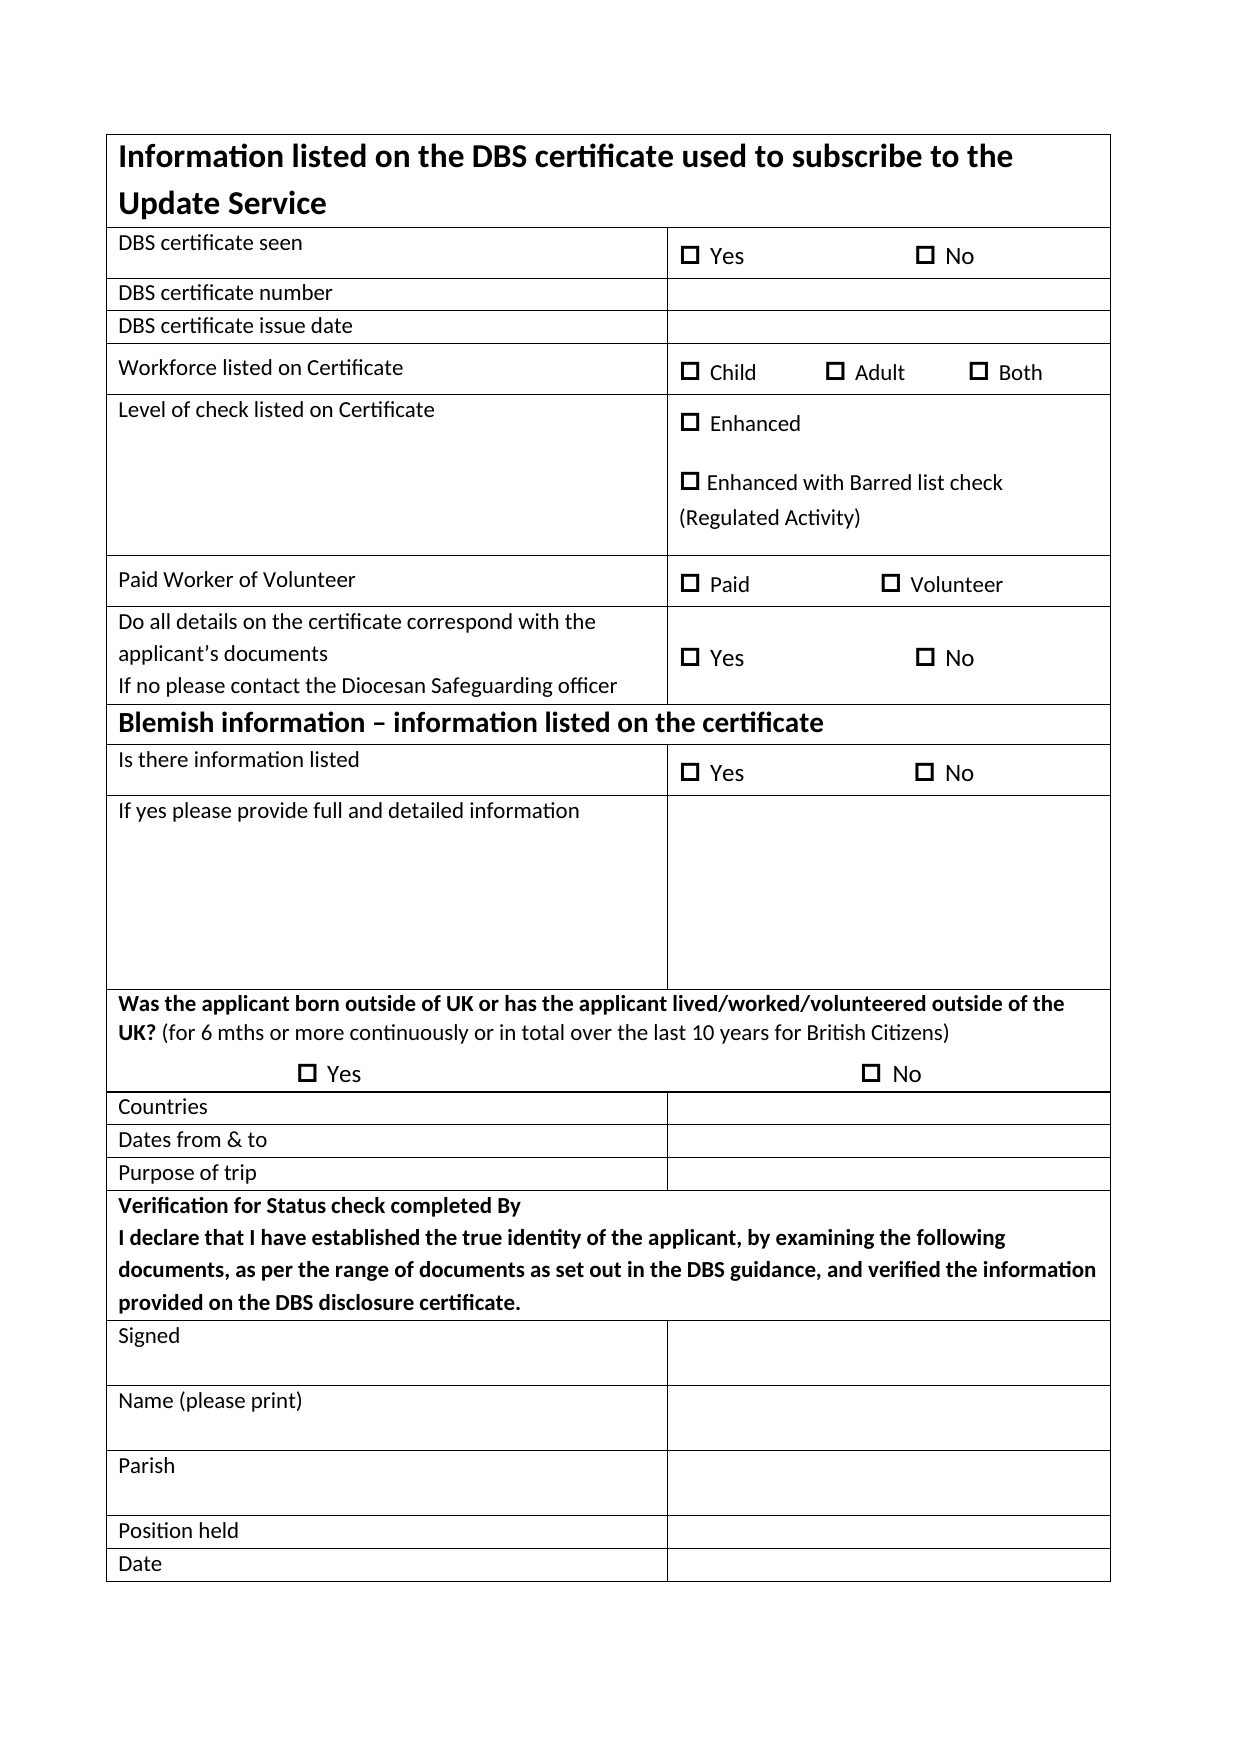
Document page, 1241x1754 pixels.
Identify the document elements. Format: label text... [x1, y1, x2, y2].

table_header Information listed on the DBS certificate used to subscribe to the Update Service [107, 135, 1110, 227]
table_cell DBS certificate number [107, 279, 667, 310]
table_cell If yes please provide full and detailed information [107, 796, 667, 988]
table_cell Was the applicant born outside of UK or has the applicant lived/worked/volunteered outside of the UK? (for 6 mths or more continuously or in total over the last 10 years for British Citizens) □ Yes □ No [107, 990, 1110, 1091]
table_cell Paid Worker of Volunteer [107, 556, 667, 606]
table_cell [668, 1386, 1110, 1450]
table_cell Dates from & to [107, 1125, 667, 1157]
table_cell Blemish information – information listed on the certificate [107, 705, 1110, 744]
table_cell [668, 279, 1110, 310]
table_cell □ Yes □ No [668, 228, 1110, 277]
table_cell DBS certificate issue date [107, 311, 667, 343]
table_cell Verification for Status check completed By I declare that I have established the true identity of the applicant, by examining the following documents, as per the range of documents as set out in the DBS guidance, and verified the information provided on the DBS disclosure certificate. [107, 1191, 1110, 1320]
table_cell □ Yes □ No [668, 607, 1110, 703]
table_cell □ Child □ Adult □ Both [668, 344, 1110, 394]
table_cell [668, 1093, 1110, 1124]
table_cell □ Paid □ Volunteer [668, 556, 1110, 606]
table_cell [668, 1321, 1110, 1385]
table_cell [668, 1516, 1110, 1548]
table_cell Name (please print) [107, 1386, 667, 1450]
table_cell DBS certificate seen [107, 228, 667, 277]
table_cell [668, 796, 1110, 988]
table_cell Signed [107, 1321, 667, 1385]
table_cell Date [107, 1549, 667, 1581]
table_cell Do all details on the certificate correspond with the applicant’s documents If no please contact the Diocesan Safeguarding officer [107, 607, 667, 703]
table_cell Position held [107, 1516, 667, 1548]
table_cell Workforce listed on Certificate [107, 344, 667, 394]
table_cell Parish [107, 1451, 667, 1515]
table_cell Level of check listed on Certificate [107, 395, 667, 555]
table_cell [668, 311, 1110, 343]
table_cell □ Yes □ No [668, 745, 1110, 795]
table_cell [668, 1549, 1110, 1581]
table_cell [668, 1451, 1110, 1515]
table_cell □ Enhanced □ Enhanced with Barred list check (Regulated Activity) [668, 395, 1110, 555]
table_cell [668, 1158, 1110, 1190]
table_cell [668, 1125, 1110, 1157]
table_cell Is there information listed [107, 745, 667, 795]
table_cell Purpose of trip [107, 1158, 667, 1190]
table_cell Countries [107, 1093, 667, 1124]
